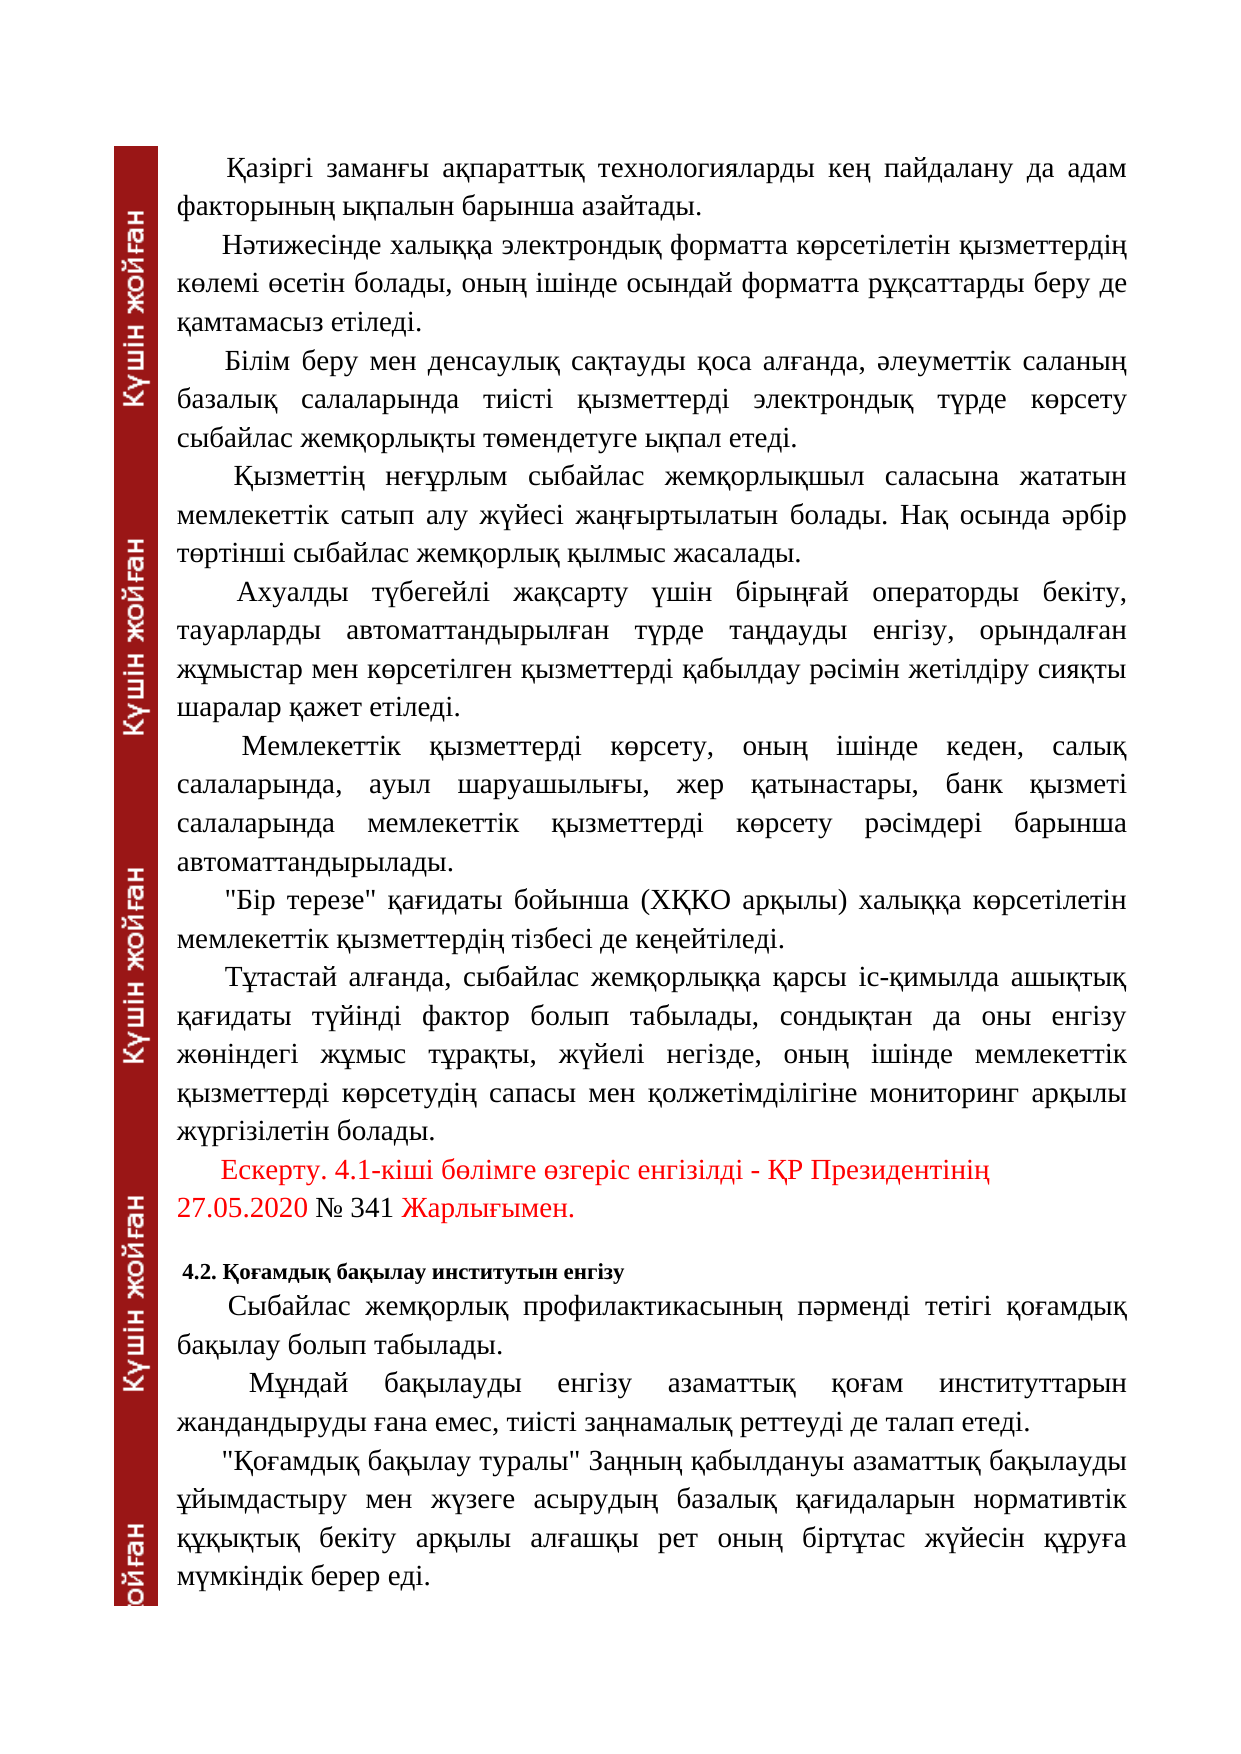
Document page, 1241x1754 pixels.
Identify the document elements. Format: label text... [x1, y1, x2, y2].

picture [114, 1147, 158, 1152]
picture [114, 954, 158, 959]
picture [114, 222, 158, 227]
picture [114, 877, 158, 882]
text "Қоғамдық бақылау туралы" Заңның қабылдануы азаматтық бақылауды ұйымдастыру мен жүзеге асырудың базалық қағидаларын нормативтік құқықтық бекіту арқылы алғашқы рет оның біртұтас жүйесін құруға мүмкіндік берер еді. [112, 1443, 1128, 1592]
text Қазіргі заманғы ақпараттық технологияларды кең пайдалану да адам факторының ықпалын барынша азайтады. [112, 150, 1128, 222]
picture [114, 1592, 158, 1606]
text Тұтастай алғанда, сыбайлас жемқорлыққа қарсы іс-қимылда ашықтық қағидаты түйінді фактор болып табылады, сондықтан да оны енгізу жөніндегі жұмыс тұрақты, жүйелі негізде, оның ішінде мемлекеттік қызметтерді көрсетудің сапасы мен қолжетімділігіне мониторинг арқылы жүргізілетін болады. [112, 959, 1128, 1147]
text 4.2. Қоғамдық бақылау институтын енгізу [112, 1258, 1128, 1284]
picture [114, 1438, 158, 1443]
text Қызметтің неғұрлым сыбайлас жемқорлықшыл саласына жататын мемлекеттік сатып алу жүйесі жаңғыртылатын болады. Нақ осында әрбір төртінші сыбайлас жемқорлық қылмыс жасалады. [112, 458, 1128, 569]
picture [114, 723, 158, 728]
picture [114, 569, 158, 574]
picture [114, 1254, 158, 1258]
picture [114, 453, 158, 458]
text Нәтижесінде халыққа электрондық форматта көрсетілетін қызметтердің көлемі өсетін болады, оның ішінде осындай форматта рұқсаттарды беру де қамтамасыз етіледі. [112, 227, 1128, 338]
picture [114, 1361, 158, 1366]
text Мұндай бақылауды енгізу азаматтық қоғам институттарын жандандыруды ғана емес, тиісті заңнамалық реттеуді де талап етеді. [112, 1366, 1128, 1438]
text Мемлекеттік қызметтерді көрсету, оның ішінде кеден, салық салаларында, ауыл шаруашылығы, жер қатынастары, банк қызметі салаларында мемлекеттік қызметтерді көрсету рәсімдері барынша автоматтандырылады. [112, 728, 1128, 877]
text Сыбайлас жемқорлық профилактикасының пәрменді тетігі қоғамдық бақылау болып табылады. [112, 1288, 1128, 1361]
text Ескерту. 4.1-кіші бөлімге өзгеріс енгізілді - ҚР Президентінің 27.05.2020 № 341 Жарлығымен. [112, 1152, 1128, 1254]
text "Бір терезе" қағидаты бойынша (ХҚКО арқылы) халыққа көрсетілетін мемлекеттік қызметтердің тізбесі де кеңейтіледі. [112, 882, 1128, 954]
picture [114, 146, 158, 150]
text Білім беру мен денсаулық сақтауды қоса алғанда, әлеуметтік саланың базалық салаларында тиісті қызметтерді электрондық түрде көрсету сыбайлас жемқорлықты төмендетуге ықпал етеді. [112, 343, 1128, 453]
picture [114, 338, 158, 343]
picture [114, 1284, 158, 1288]
text Ахуалды түбегейлі жақсарту үшін бірыңғай операторды бекіту, тауарларды автоматтандырылған түрде таңдауды енгізу, орындалған жұмыстар мен көрсетілген қызметтерді қабылдау рәсімін жетілдіру сияқты шаралар қажет етіледі. [112, 574, 1128, 723]
